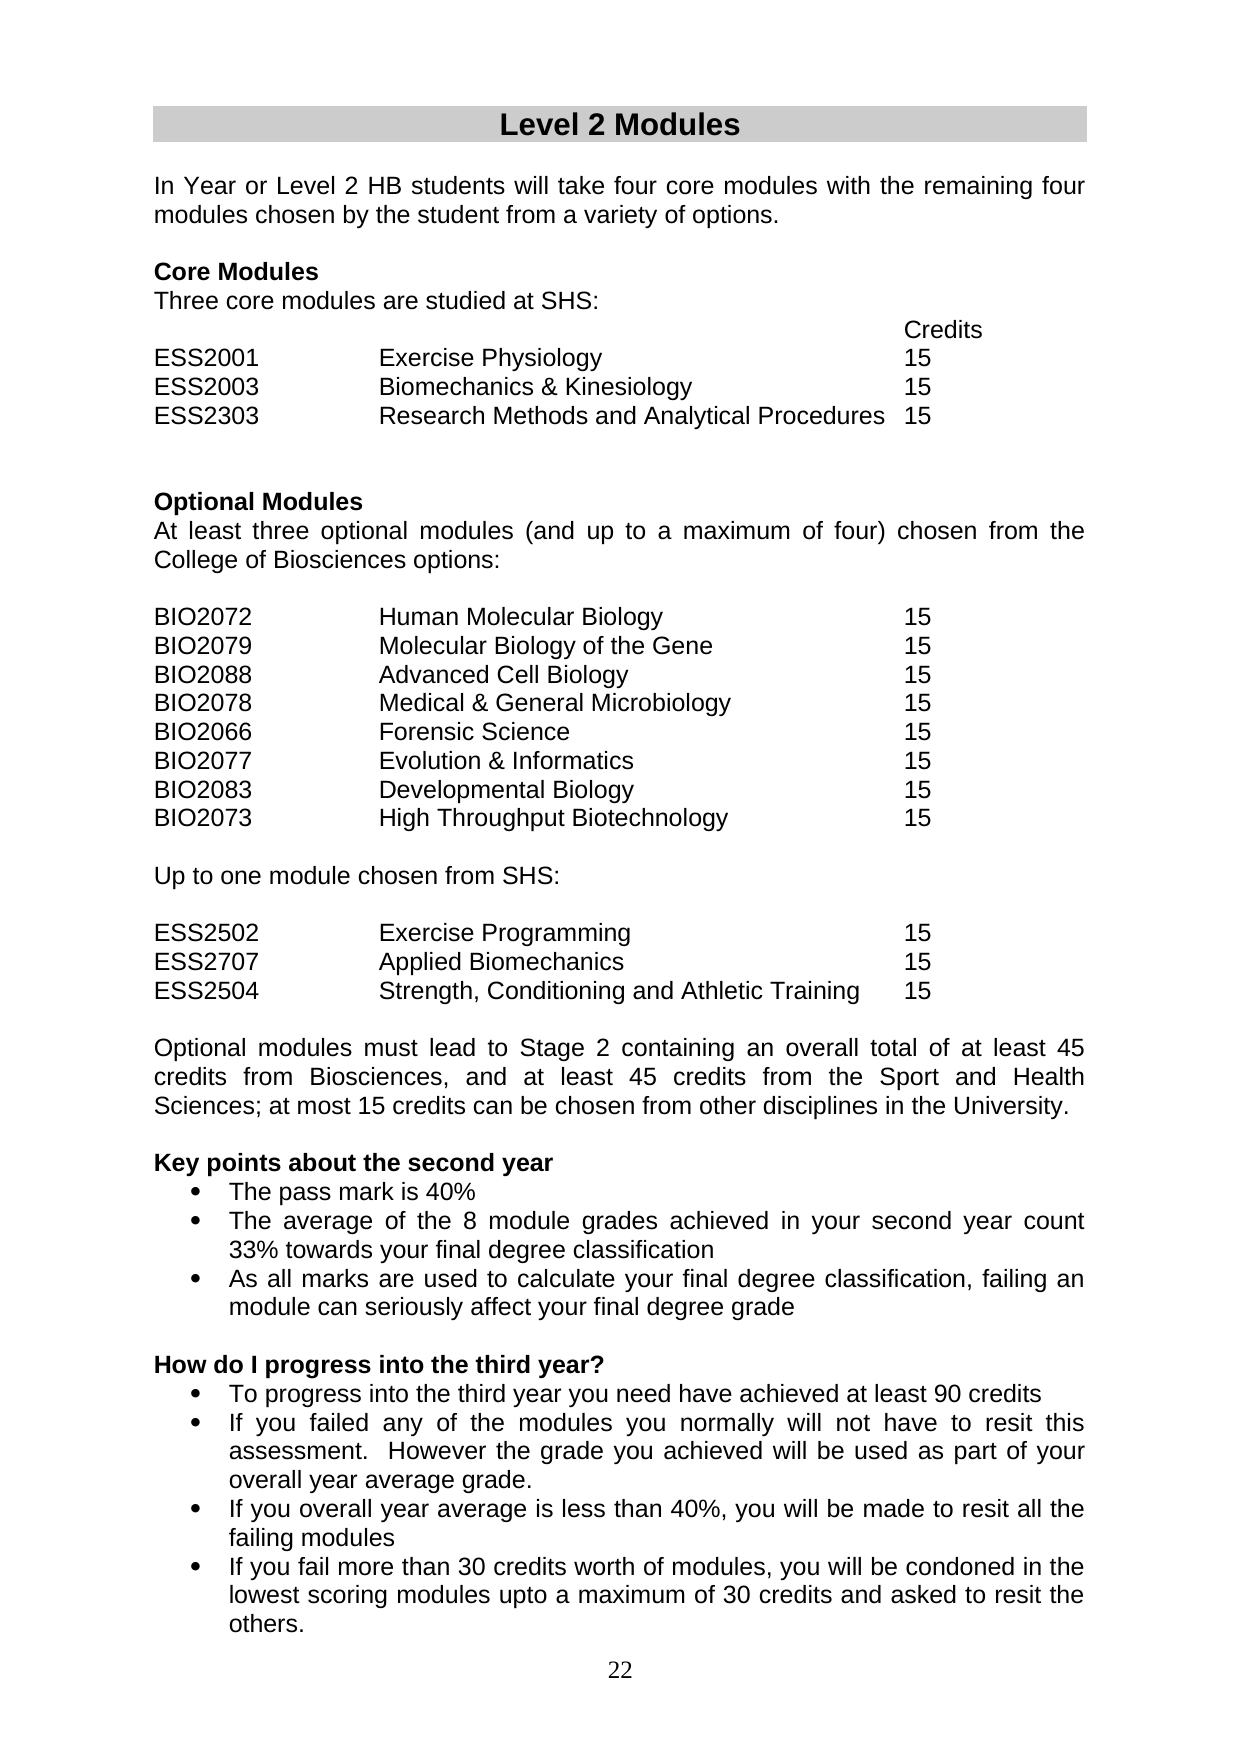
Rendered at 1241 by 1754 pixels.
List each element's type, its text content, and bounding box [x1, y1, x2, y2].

text ESS2502 Exercise Programming 15 [153, 918, 1087, 947]
text BIO2066 Forensic Science 15 [153, 717, 1087, 746]
text In Year or Level 2 HB students will take four core modules with the remaining four modules chosen by the student from a variety of options. [153, 171, 1087, 228]
text ESS2504 Strength, Conditioning and Athletic Training 15 [153, 976, 1087, 1004]
text Optional modules must lead to Stage 2 containing an overall total of at least 45 credits from Biosciences, and at least 45 credits from the Sport and Health Sciences; at most 15 credits can be chosen from other disciplines in the University. [153, 1033, 1087, 1119]
list As all marks are used to calculate your final degree classification, failing an module can seriously affect your final degree grade [191, 1263, 1087, 1321]
text BIO2078 Medical & General Microbiology 15 [153, 688, 1087, 717]
text At least three optional modules (and up to a maximum of four) chosen from the College of options: [153, 516, 1087, 573]
text BIO2077 Evolution & Informatics 15 [153, 746, 1087, 774]
list The pass mark is 40% [191, 1177, 1087, 1206]
text BIO2073 High Throughput Biotechnology 15 [153, 803, 1087, 832]
text BIO2072 Human Molecular Biology 15 [153, 602, 1087, 631]
list If you failed any of the modules you normally will not have to resit this assessment. However the grade you achieved will be used as part of your overall year average grade. [191, 1407, 1087, 1494]
subtitle Key points about the second year [153, 1148, 1087, 1177]
list If you overall year average is less than 40%, you will be made to resit all the failing modules [191, 1494, 1087, 1551]
text BIO2088 Advanced Cell Biology 15 [153, 659, 1087, 688]
text Level 2 Modules [153, 106, 1087, 142]
text BIO2083 Developmental Biology 15 [153, 774, 1087, 803]
text Core Modules [153, 257, 1087, 286]
subtitle How do I progress into the third year? [153, 1350, 1087, 1379]
list The average of the 8 module grades achieved in your second year count 33% towards your final degree classification [191, 1206, 1087, 1263]
text Credits [153, 314, 1087, 343]
list If you fail more than 30 credits worth of modules, you will be condoned in the lowest scoring modules upto a maximum of 30 credits and asked to resit the others. [191, 1551, 1087, 1638]
text ESS2707 Applied Biomechanics 15 [153, 947, 1087, 976]
text ESS2001 Exercise Physiology 15 [153, 343, 1087, 372]
text Three core modules are studied at SHS: [153, 286, 1087, 314]
text Up to one module chosen from SHS: [153, 861, 1087, 889]
text ESS2003 Biomechanics & Kinesiology 15 [153, 372, 1087, 401]
text ESS2303 Research Methods and Analytical Procedures 15 [153, 401, 1087, 429]
text BIO2079 Molecular Biology of the Gene 15 [153, 631, 1087, 659]
list To progress into the third year you need have achieved at least 90 credits [191, 1379, 1087, 1407]
text Optional Modules [153, 487, 1087, 516]
